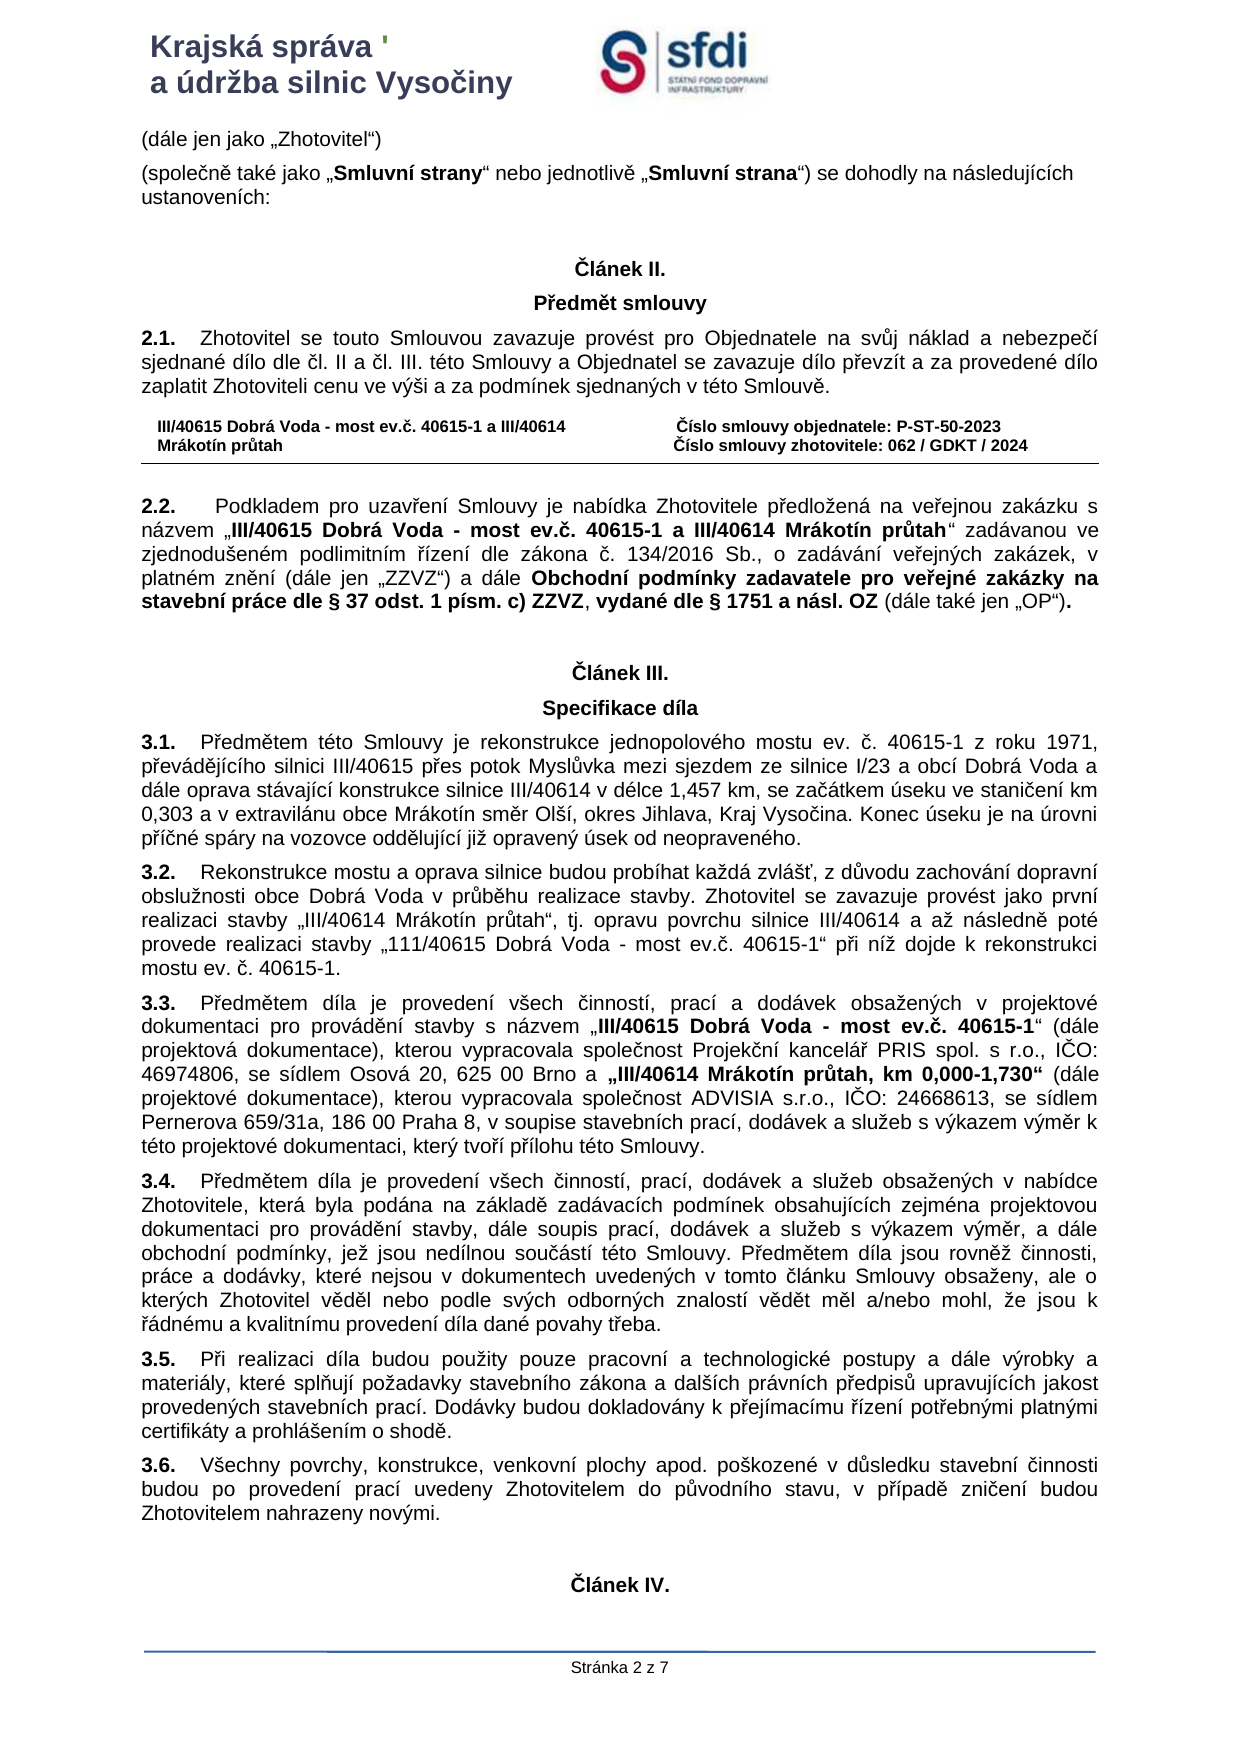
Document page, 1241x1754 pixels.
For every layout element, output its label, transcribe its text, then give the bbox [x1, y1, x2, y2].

list Předmětem díla je provedení všech činností, prací, dodávek a služeb obsažených v nabídce Zhotovitele, která byla podána na základě zadávacích podmínek obsahujících zejména projektovou dokumentaci pro provádění stavby, dále soupis prací, dodávek a služeb s výkazem výměr, a dále obchodní podmínky, jež jsou nedílnou součástí této Smlouvy. Předmětem díla jsou rovněž činnosti, práce a dodávky, které nejsou v dokumentech uvedených v tomto článku Smlouvy obsaženy, ale o kterých Zhotovitel věděl nebo podle svých odborných znalostí vědět měl a/nebo mohl, že jsou k řádnému a kvalitnímu provedení díla dané povahy třeba. [141, 1168, 1099, 1336]
table_header Číslo smlouvy objednatele: P-ST-50-2023 Číslo smlouvy zhotovitele: 062 / GDKT / 2024 [578, 408, 1099, 463]
list Při realizaci díla budou použity pouze pracovní a technologické postupy a dále výrobky a materiály, které splňují požadavky stavebního zákona a dalších právních předpisů upravujících jakost provedených stavebních prací. Dodávky budou dokladovány k přejímacímu řízení potřebnými platnými certifikáty a prohlášením o shodě. [141, 1347, 1099, 1442]
text Předmět smlouvy [141, 291, 1099, 315]
list Předmětem této Smlouvy je rekonstrukce jednopolového mostu ev. č. 40615-1 z roku 1971, převádějícího silnici III/40615 přes potok Myslůvka mezi sjezdem ze silnice I/23 a obcí Dobrá Voda a dále oprava stávající konstrukce silnice III/40614 v délce 1,457 km, se začátkem úseku ve staničení km 0,303 a v extravilánu obce Mrákotín směr Olší, okres Jihlava, Kraj Vysočina. Konec úseku je na úrovni příčné spáry na vozovce oddělující již opravený úsek od neopraveného. [141, 730, 1099, 850]
table_header III/40615 Dobrá Voda - most ev.č. 40615-1 a III/40614 Mrákotín průtah [141, 408, 578, 463]
text Článek III. [141, 661, 1099, 685]
text (společně také jako „Smluvní strany“ nebo jednotlivě „Smluvní strana“) se dohodly na následujících ustanoveních: [141, 161, 1099, 209]
list Zhotovitel se touto Smlouvou zavazuje provést pro Objednatele na svůj náklad a nebezpečí sjednané dílo dle čl. II a čl. III. této Smlouvy a Objednatel se zavazuje dílo převzít a za provedené dílo zaplatit Zhotoviteli cenu ve výši a za podmínek sjednaných v této Smlouvě. [141, 326, 1099, 397]
picture [594, 11, 774, 114]
text Článek II. [141, 257, 1099, 281]
list Rekonstrukce mostu a oprava silnice budou probíhat každá zvlášť, z důvodu zachování dopravní obslužnosti obce Dobrá Voda v průběhu realizace stavby. Zhotovitel se zavazuje provést jako první realizaci stavby „III/40614 Mrákotín průtah“, tj. opravu povrchu silnice III/40614 a až následně poté provede realizaci stavby „111/40615 Dobrá Voda - most ev.č. 40615-1“ při níž dojde k rekonstrukci mostu ev. č. 40615-1. [141, 860, 1099, 980]
list Podkladem pro uzavření Smlouvy je nabídka Zhotovitele předložená na veřejnou zakázku s názvem „III/40615 Dobrá Voda - most ev.č. 40615-1 a III/40614 Mrákotín průtah“ zadávanou ve zjednodušeném podlimitním řízení dle zákona č. 134/2016 Sb., o zadávání veřejných zakázek, v platném znění (dále jen „ZZVZ“) a dále Obchodní podmínky zadavatele pro veřejné zakázky na stavební práce dle § 37 odst. 1 písm. c) ZZVZ, vydané dle § 1751 a násl. OZ (dále také jen „OP“). [141, 493, 1099, 613]
text (dále jen jako „Zhotovitel“) [141, 127, 1099, 151]
list Všechny povrchy, konstrukce, venkovní plochy apod. poškozené v důsledku stavební činnosti budou po provedení prací uvedeny Zhotovitelem do původního stavu, v případě zničení budou Zhotovitelem nahrazeny novými. [141, 1453, 1099, 1525]
text Specifikace díla [141, 696, 1099, 719]
list Předmětem díla je provedení všech činností, prací a dodávek obsažených v projektové dokumentaci pro provádění stavby s názvem „III/40615 Dobrá Voda - most ev.č. 40615-1“ (dále projektová dokumentace), kterou vypracovala společnost Projekční kancelář PRIS spol. s r.o., IČO: 46974806, se sídlem Osová 20, 625 00 Brno a „III/40614 Mrákotín průtah, km 0,000-1,730“ (dále projektové dokumentace), kterou vypracovala společnost ADVISIA s.r.o., IČO: 24668613, se sídlem Pernerova 659/31a, 186 00 Praha 8, v soupise stavebních prací, dodávek a služeb s výkazem výměr k této projektové dokumentaci, který tvoří přílohu této Smlouvy. [141, 990, 1099, 1158]
text Článek IV. [141, 1573, 1099, 1597]
